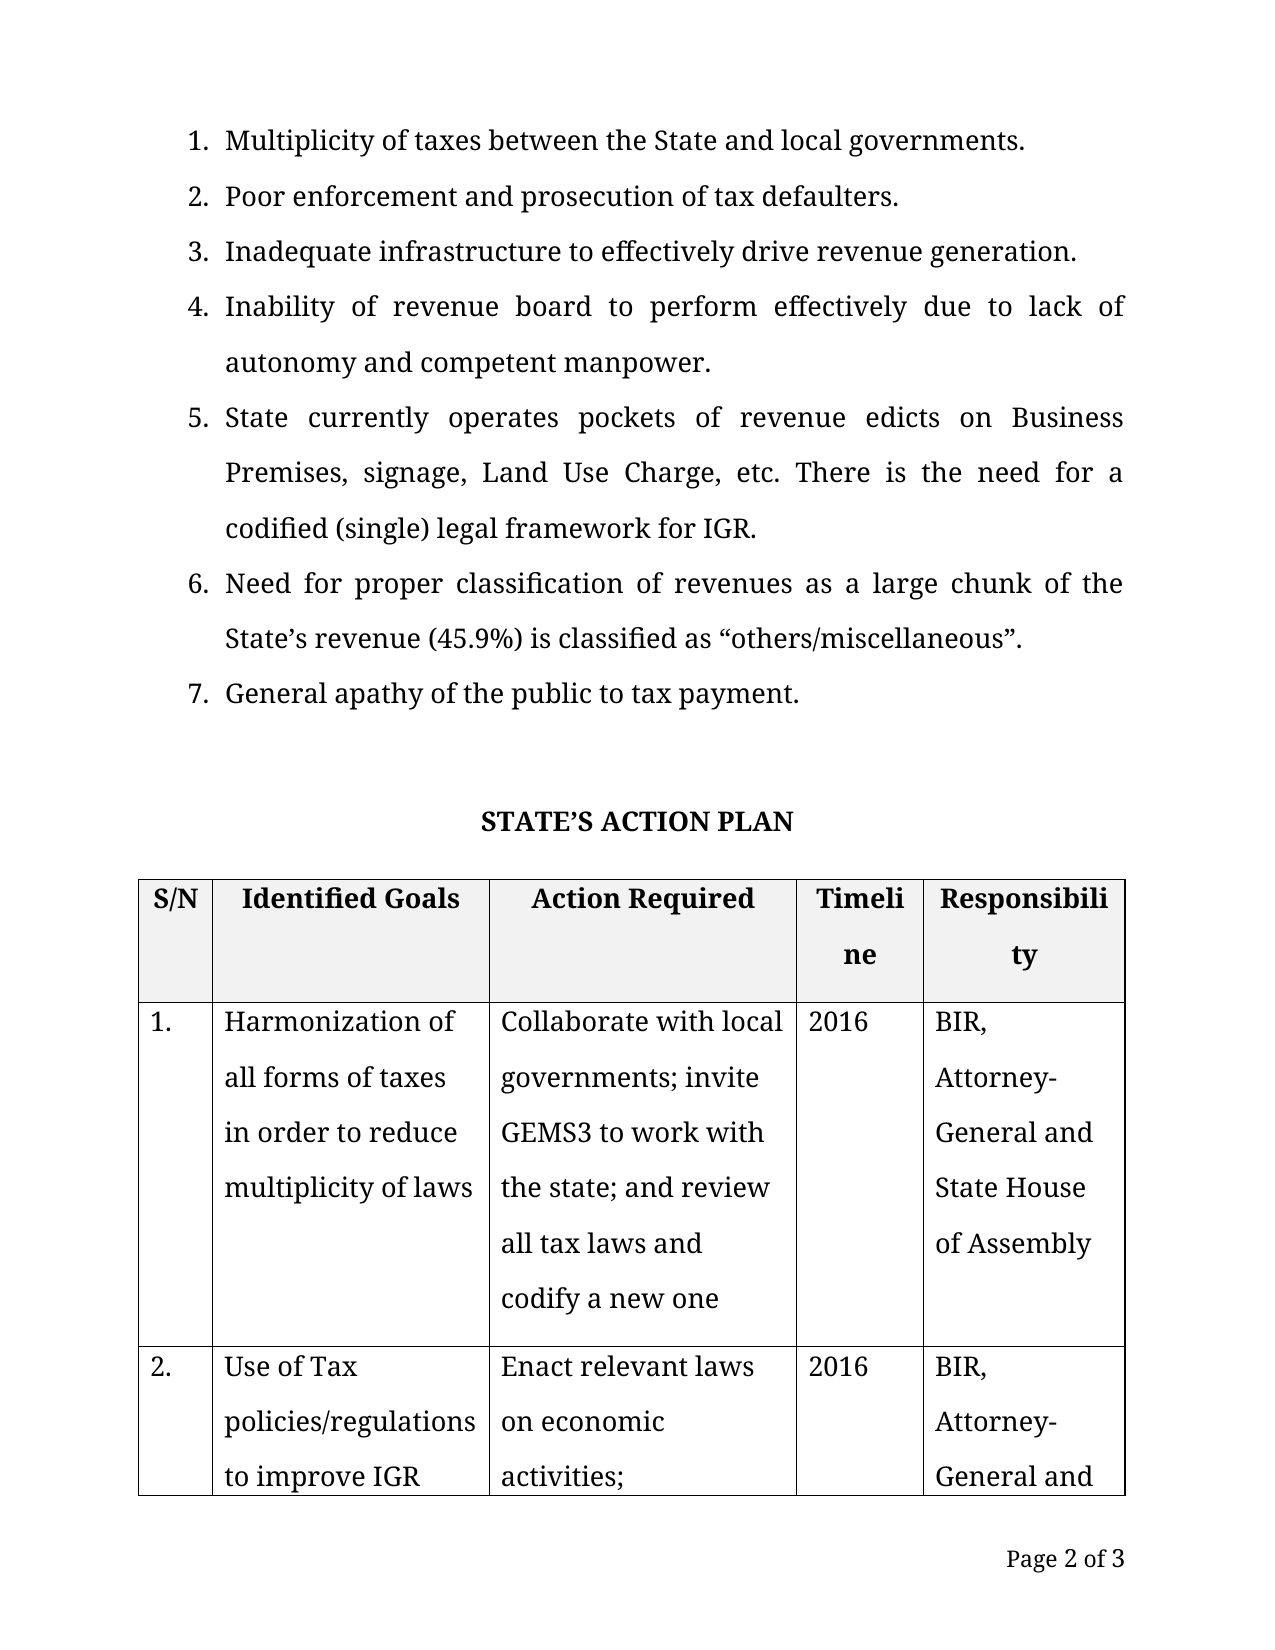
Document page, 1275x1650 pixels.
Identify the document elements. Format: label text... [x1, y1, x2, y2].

list Poor enforcement and prosecution of tax defaulters. [187, 177, 1125, 214]
list State currently operates pockets of revenue edicts on Business Premises, signage, Land Use Charge, etc. There is the need for a codified (single) legal framework for IGR. [187, 398, 1125, 546]
table_header S/N [139, 880, 212, 1002]
table_cell Harmonization of all forms of taxes in order to reduce multiplicity of laws [213, 1003, 489, 1346]
text STATE’S ACTION PLAN [150, 802, 1125, 839]
table_header Responsibility [924, 880, 1124, 1002]
table_cell 2016 [797, 1347, 923, 1495]
table_header Action Required [490, 880, 796, 1002]
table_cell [924, 1347, 1124, 1495]
list Multiplicity of taxes between the State and local governments. [187, 122, 1125, 159]
table_cell BIR, Attorney-General and State House of Assembly [924, 1003, 1124, 1346]
table_header Identified Goals [213, 880, 489, 1002]
list General apathy of the public to tax payment. [187, 675, 1125, 712]
list Inability of revenue board to perform effectively due to lack of autonomy and competent manpower. [187, 288, 1125, 380]
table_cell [490, 1347, 796, 1495]
table_cell 2016 [797, 1003, 923, 1346]
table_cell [213, 1347, 489, 1495]
table_cell Collaborate with local governments; invite GEMS3 to work with the state; and review all tax laws and codify a new one [490, 1003, 796, 1346]
list Inadequate infrastructure to effectively drive revenue generation. [187, 232, 1125, 269]
table_cell 1. [139, 1003, 212, 1346]
list Need for proper classification of revenues as a large chunk of the State’s revenue (45.9%) is classified as “others/miscellaneous”. [187, 564, 1125, 657]
table_cell 2. [139, 1347, 212, 1495]
table_header Timeline [797, 880, 923, 1002]
